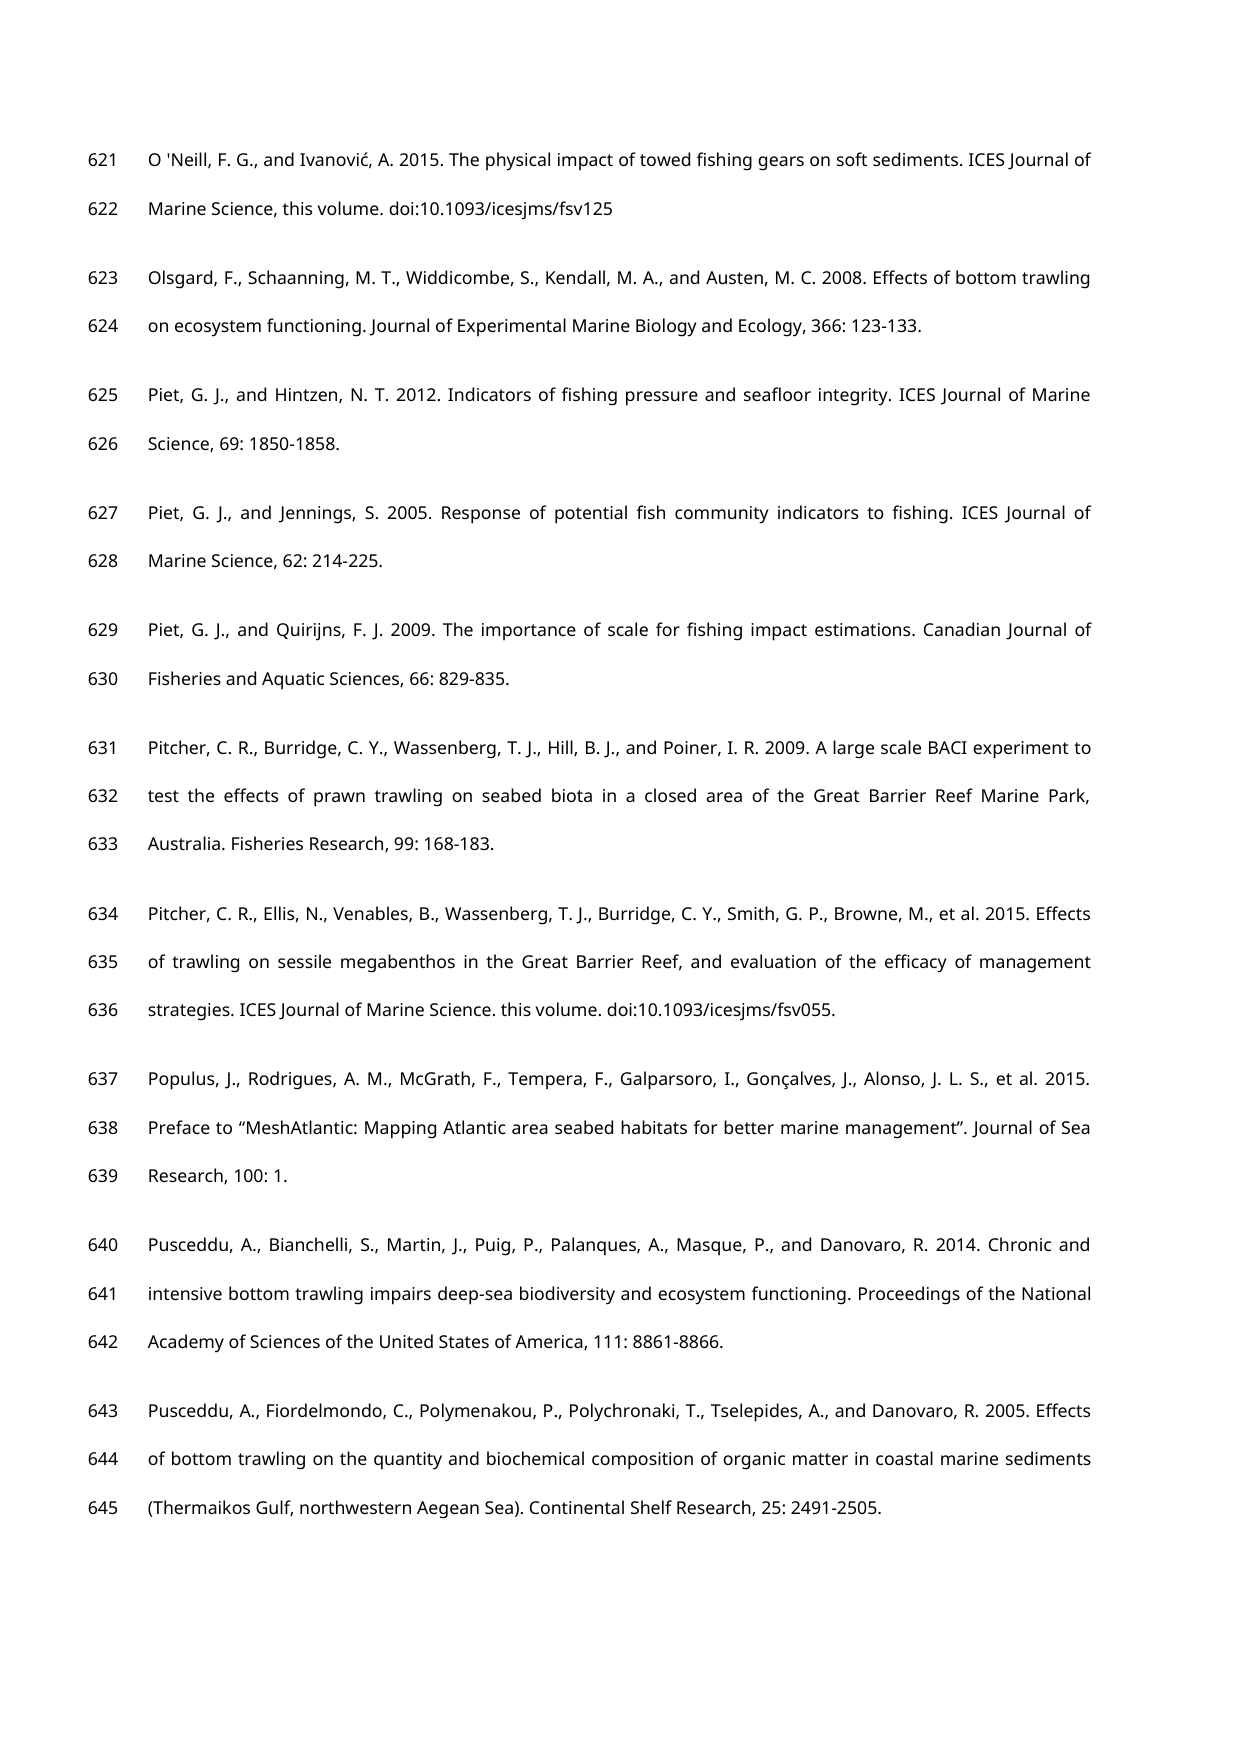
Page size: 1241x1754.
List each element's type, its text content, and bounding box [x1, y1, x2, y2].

text Populus, J., Rodrigues, A. M., McGrath, F., Tempera, F., Galparsoro, I., Gonçalves, J., Alonso, J. L. S., et al. 2015. Preface to “MeshAtlantic: Mapping Atlantic area seabed habitats for better marine management”. Journal of Sea Research, 100: 1 [148, 1067, 1093, 1188]
text Olsgard, F., Schaanning, M. T., Widdicombe, S., Kendall, M. A., and Austen, M. C. 2008. Effects of bottom trawling on ecosystem functioning. Journal of Experimental Marine Biology and Ecology, 366: 123-133. [148, 265, 1093, 338]
text Piet, G. J., and Hintzen, N. T. 2012. Indicators of fishing pressure and seafloor integrity. ICES Journal of Marine Science, 69: 1850-1858. [148, 383, 1093, 455]
text Piet, G. J., and Quirijns, F. J. 2009. The importance of scale for fishing impact estimations. Canadian Journal of Fisheries and Aquatic Sciences, 66: 829-835. [148, 618, 1093, 690]
text O 'Neill, F. G., and Ivanović, A. 2015. The physical impact of towed fishing gears on soft sediments. ICES Journal of Marine Science, this volume. [148, 148, 1093, 220]
text Piet, G. J., and Jennings, S. 2005. Response of potential fish community indicators to fishing. ICES Journal of Marine Science, 62: 214-225. [148, 500, 1093, 573]
text Pusceddu, A., Fiordelmondo, C., Polymenakou, P., Polychronaki, T., Tselepides, A., and Danovaro, R. 2005. Effects of bottom trawling on the quantity and biochemical composition of organic matter in coastal marine sediments (Thermaikos Gulf, northwestern Aegean Sea). Continental Shelf Research, 25: 2491-2505. [148, 1398, 1093, 1519]
text Pitcher, C. R., Ellis, N., Venables, B., Wassenberg, T. J., Burridge, C. Y., Smith, G. P., Browne, M., et al. 2015. Effects of trawling on sessile megabenthos in the Great Barrier Reef, and evaluation of the efficacy of management strategies. ICES Journal of Marine Science. [148, 901, 1093, 1022]
text Pusceddu, A., Bianchelli, S., Martin, J., Puig, P., Palanques, A., Masque, P., and Danovaro, R. 2014. Chronic and intensive bottom trawling impairs deep-sea biodiversity and ecosystem functioning. Proceedings of the National Academy of Sciences of the United States of America, 111: 8861-8866. [148, 1233, 1093, 1353]
text Pitcher, C. R., Burridge, C. Y., Wassenberg, T. J., Hill, B. J., and Poiner, I. R. 2009. A large scale BACI experiment to test the effects of prawn trawling on seabed biota in a closed area of the Great Barrier Reef Marine Park, Australia. Fisheries Research, 99: 168-183. [148, 735, 1093, 856]
